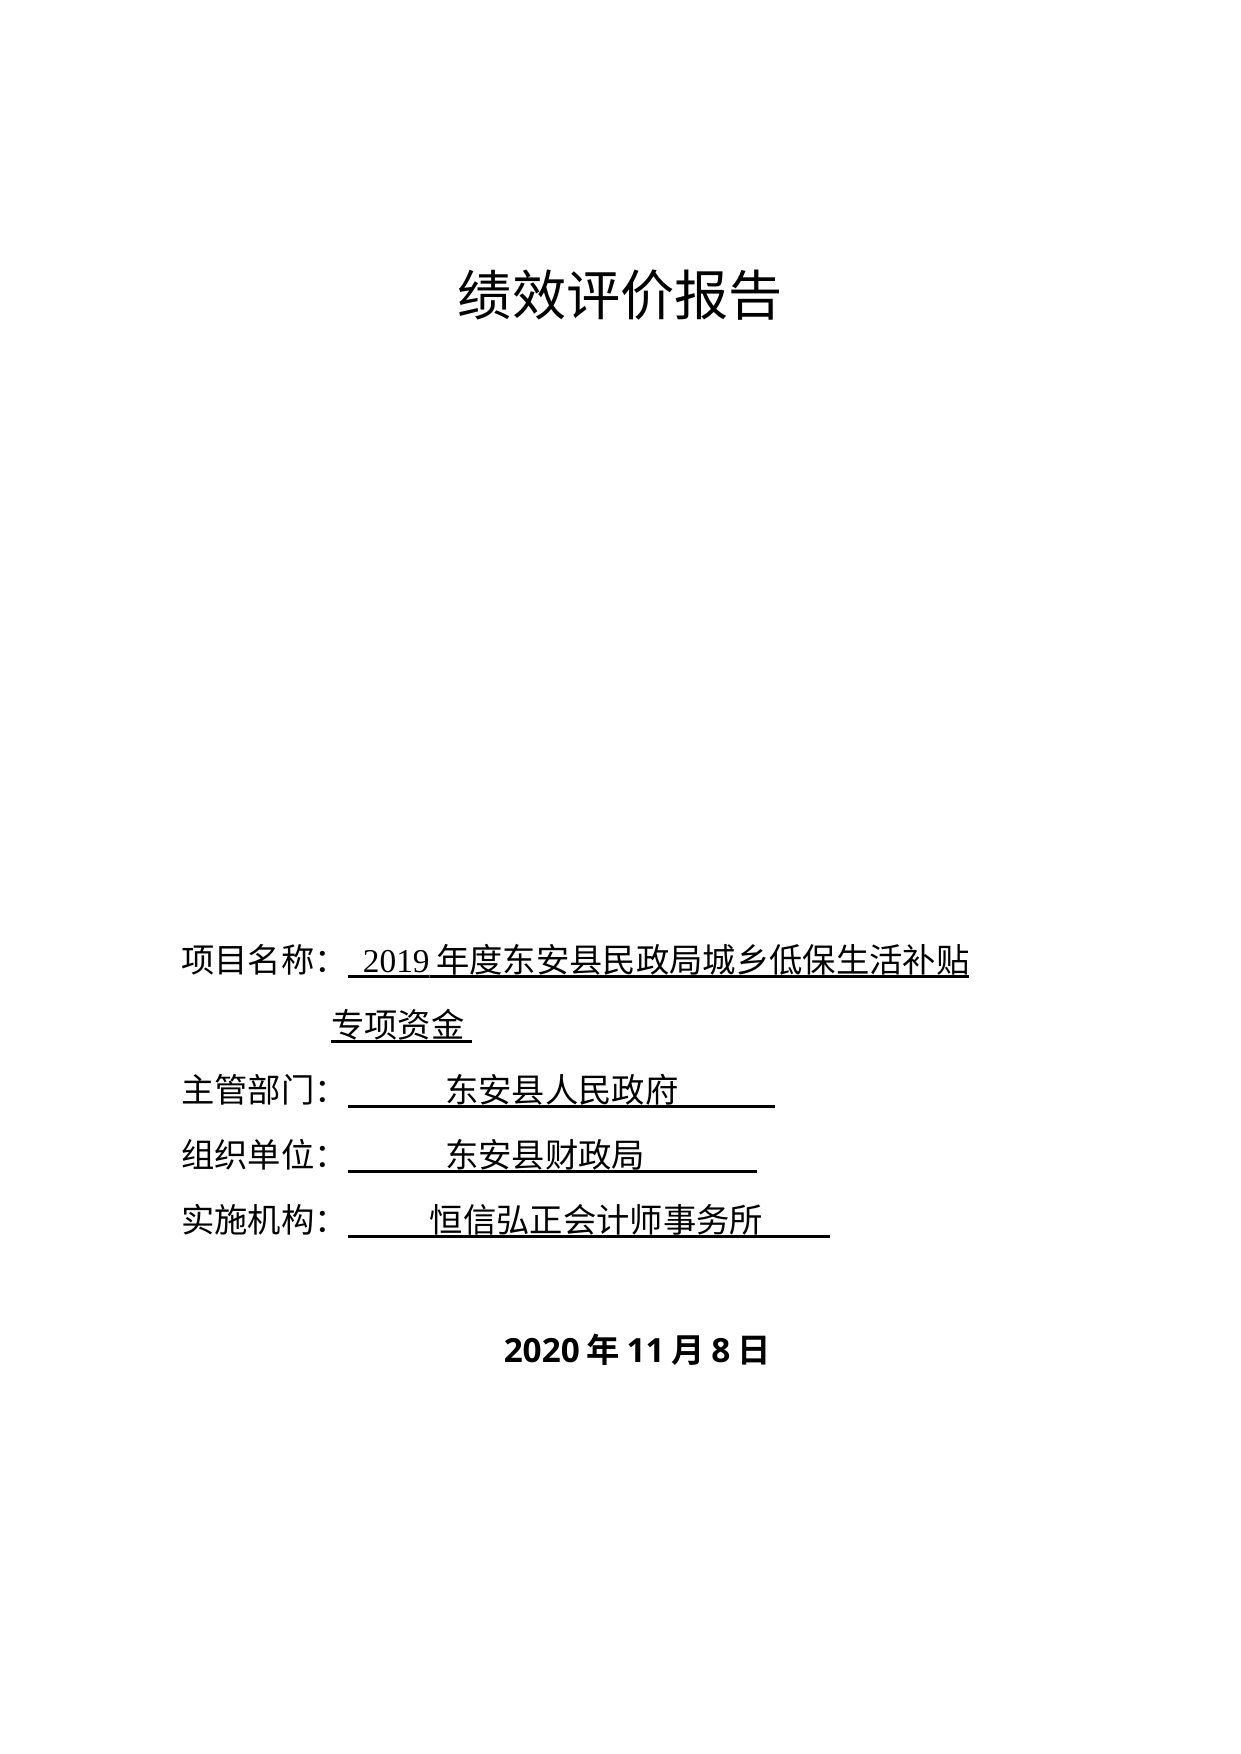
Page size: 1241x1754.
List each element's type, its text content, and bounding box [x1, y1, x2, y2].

text 2020年11月8日 [148, 1316, 1092, 1381]
text 主管部门： 东安县人民政府 [148, 1056, 1092, 1121]
text 绩效评价报告 [148, 243, 1092, 341]
text 项目名称： 2019年度东安县民政局城乡低保生活补贴 [148, 926, 1092, 991]
text 专项资金 [148, 991, 1092, 1056]
text 组织单位： 东安县财政局 [148, 1121, 1092, 1186]
text 实施机构： 恒信弘正会计师事务所 [148, 1186, 1092, 1251]
